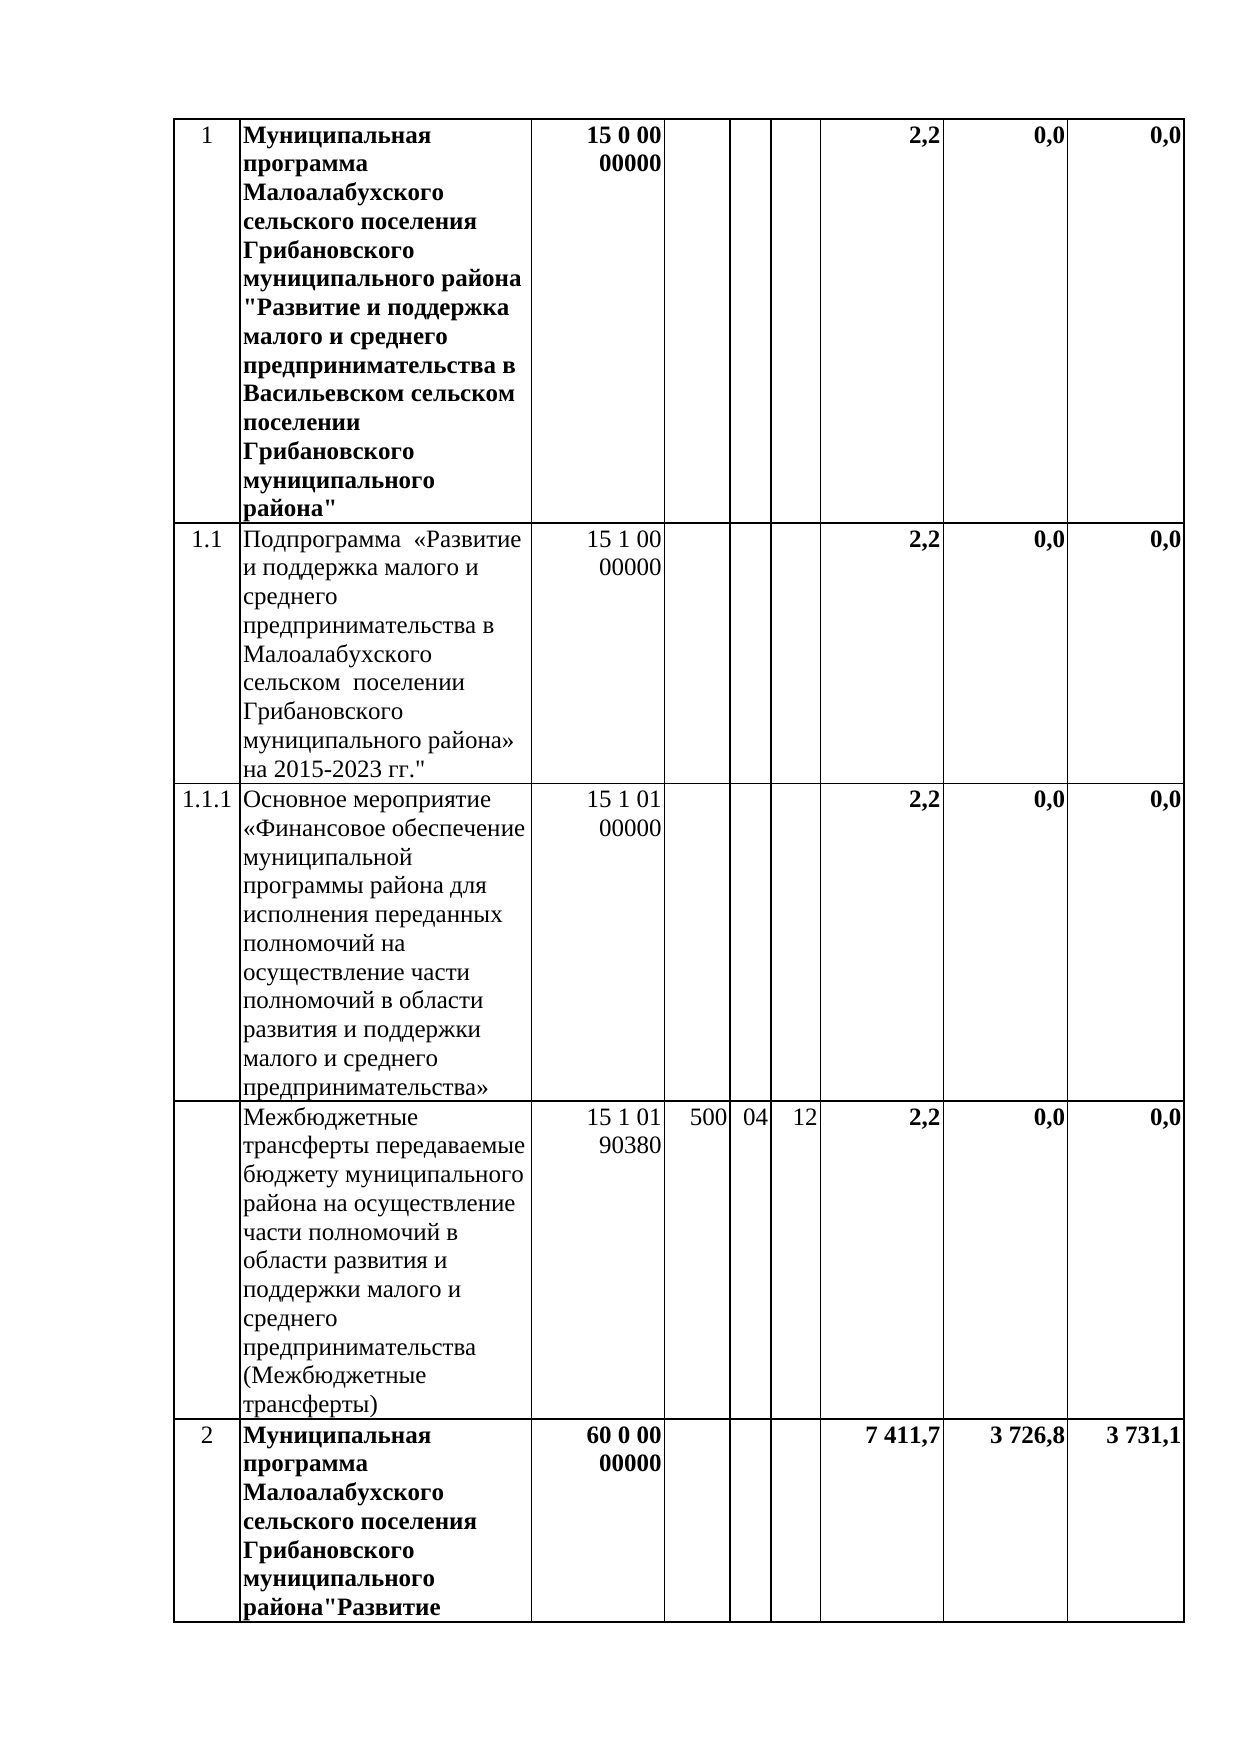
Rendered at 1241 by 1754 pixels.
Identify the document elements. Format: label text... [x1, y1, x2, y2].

table_cell [772, 524, 820, 782]
table_cell 0,0 [1068, 1102, 1183, 1418]
table_cell [731, 524, 770, 782]
table_cell [665, 784, 729, 1100]
table_cell 0,0 [1068, 784, 1183, 1100]
table_cell 2,2 [821, 784, 943, 1100]
table_cell 2 [175, 1420, 239, 1621]
table_cell 0,0 [944, 120, 1067, 522]
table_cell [241, 1420, 531, 1621]
table_cell [175, 1102, 239, 1418]
table_cell [772, 120, 820, 522]
table_cell 2,2 [821, 1102, 943, 1418]
table_cell 1 [175, 120, 239, 522]
table_cell [772, 784, 820, 1100]
table_cell [731, 120, 770, 522]
table_cell 0,0 [944, 524, 1067, 782]
table_cell 0,0 [944, 784, 1067, 1100]
table_cell [665, 524, 729, 782]
table_cell 1.1 [175, 524, 239, 782]
table_cell 3 726,8 [944, 1420, 1067, 1621]
table_cell 7 411,7 [821, 1420, 943, 1621]
table_cell [665, 120, 729, 522]
table_cell 0,0 [1068, 120, 1183, 522]
table_cell Муниципальная программа Малоалабухского сельского поселения Грибановского муниципального района "Развитие и поддержка малого и среднего предпринимательства в Васильевском сельском поселении Грибановского муниципального района" [241, 120, 531, 522]
table_cell 500 [665, 1102, 729, 1418]
table_cell 60 0 00 00000 [532, 1420, 664, 1621]
table_cell [665, 1420, 729, 1621]
table_cell 0,0 [944, 1102, 1067, 1418]
table_cell Подпрограмма «Развитие и поддержка малого и среднего предпринимательства в Малоалабухского сельском поселении Грибановского муниципального района» на 2015-2023 гг." [241, 524, 531, 782]
table_cell [772, 1420, 820, 1621]
table_cell 15 1 01 00000 [532, 784, 664, 1100]
table_cell 15 1 01 90380 [532, 1102, 664, 1418]
table_cell 12 [772, 1102, 820, 1418]
table_cell 2,2 [821, 524, 943, 782]
table_cell 3 731,1 [1068, 1420, 1183, 1621]
table_cell 15 1 00 00000 [532, 524, 664, 782]
table_cell 15 0 00 00000 [532, 120, 664, 522]
table_cell 2,2 [821, 120, 943, 522]
table_cell [731, 1420, 770, 1621]
table_cell 0,0 [1068, 524, 1183, 782]
table_cell 04 [731, 1102, 770, 1418]
table_cell Межбюджетные трансферты передаваемые бюджету муниципального района на осуществление части полномочий в области развития и поддержки малого и среднего предпринимательства (Межбюджетные трансферты) [241, 1102, 531, 1418]
table_cell Основное мероприятие «Финансовое обеспечение муниципальной программы района для исполнения переданных полномочий на осуществление части полномочий в области развития и поддержки малого и среднего предпринимательства» [241, 784, 531, 1100]
table_cell 1.1.1 [175, 784, 239, 1100]
table_cell [731, 784, 770, 1100]
